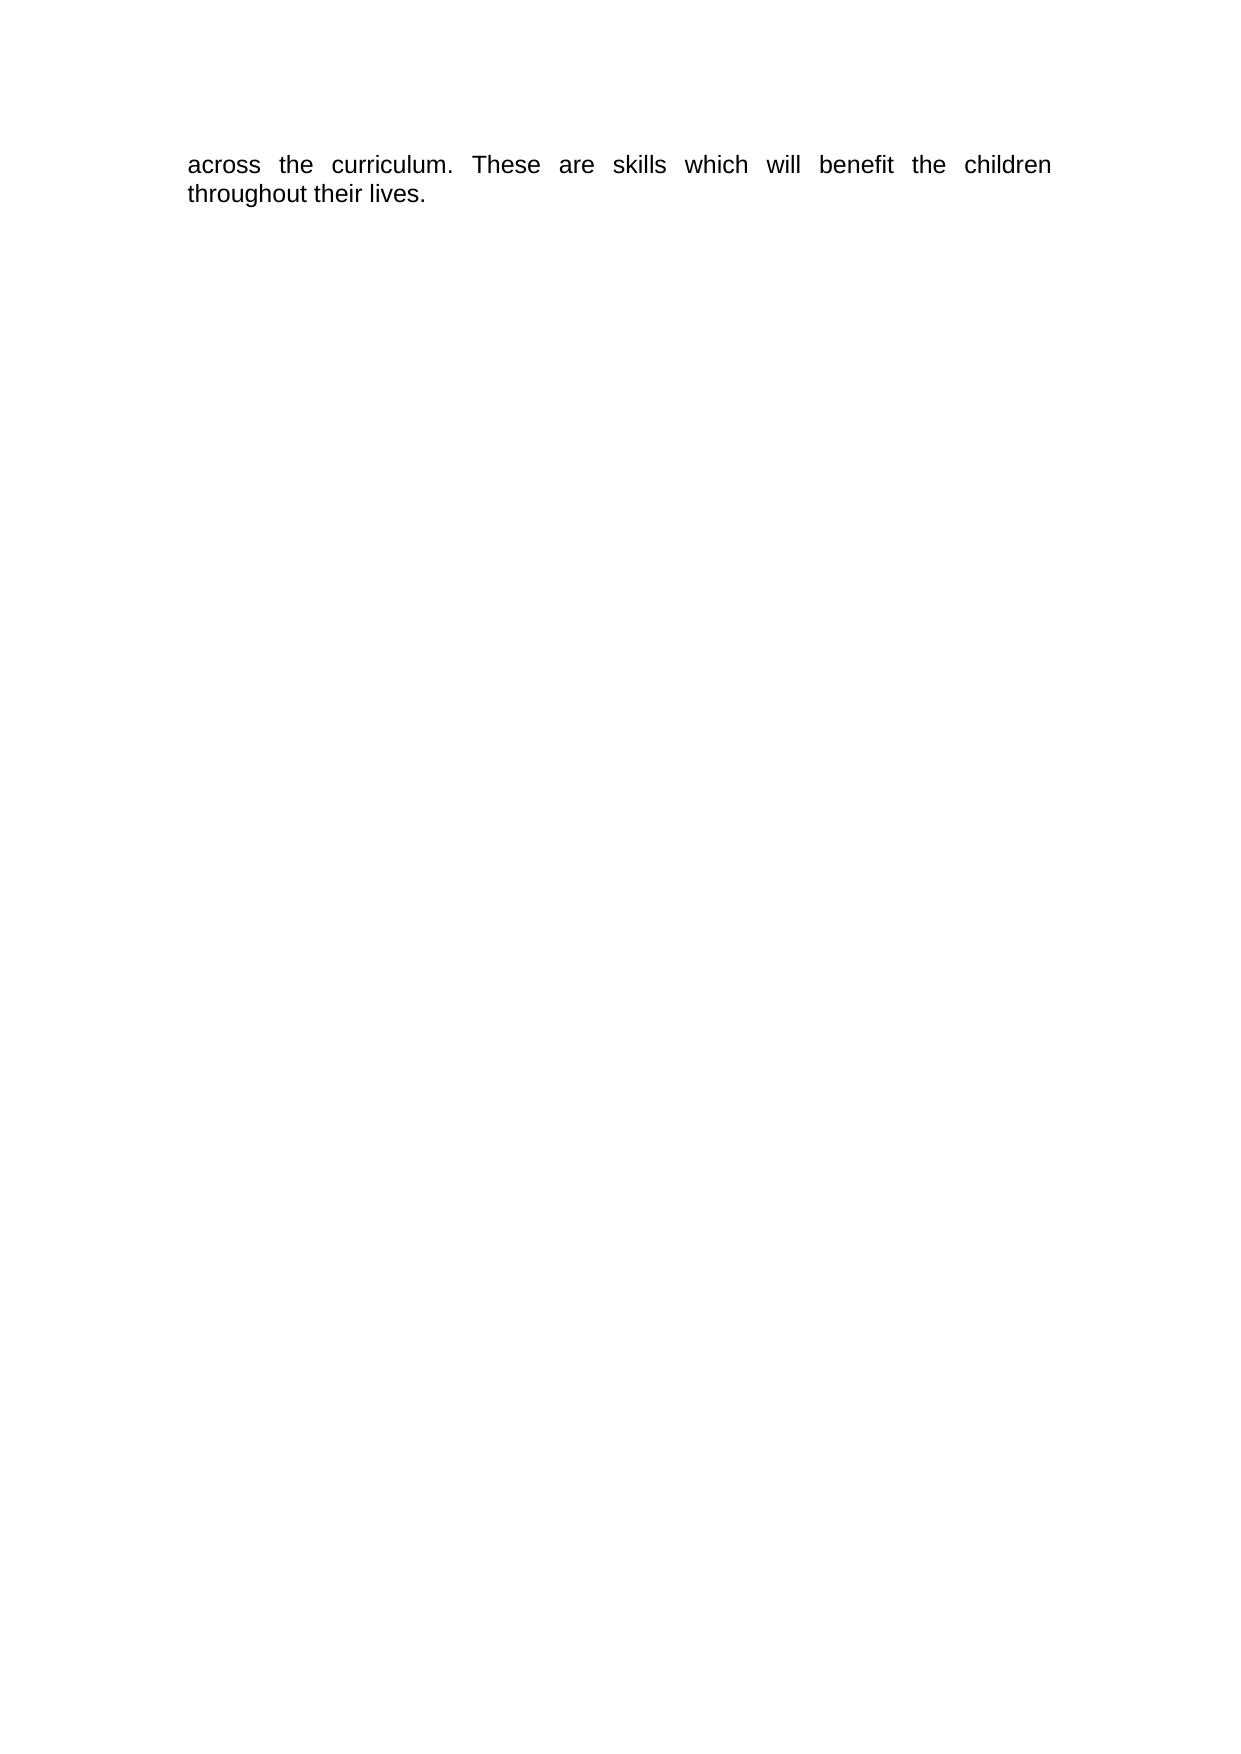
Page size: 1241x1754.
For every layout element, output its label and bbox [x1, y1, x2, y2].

text [187, 150, 1053, 207]
